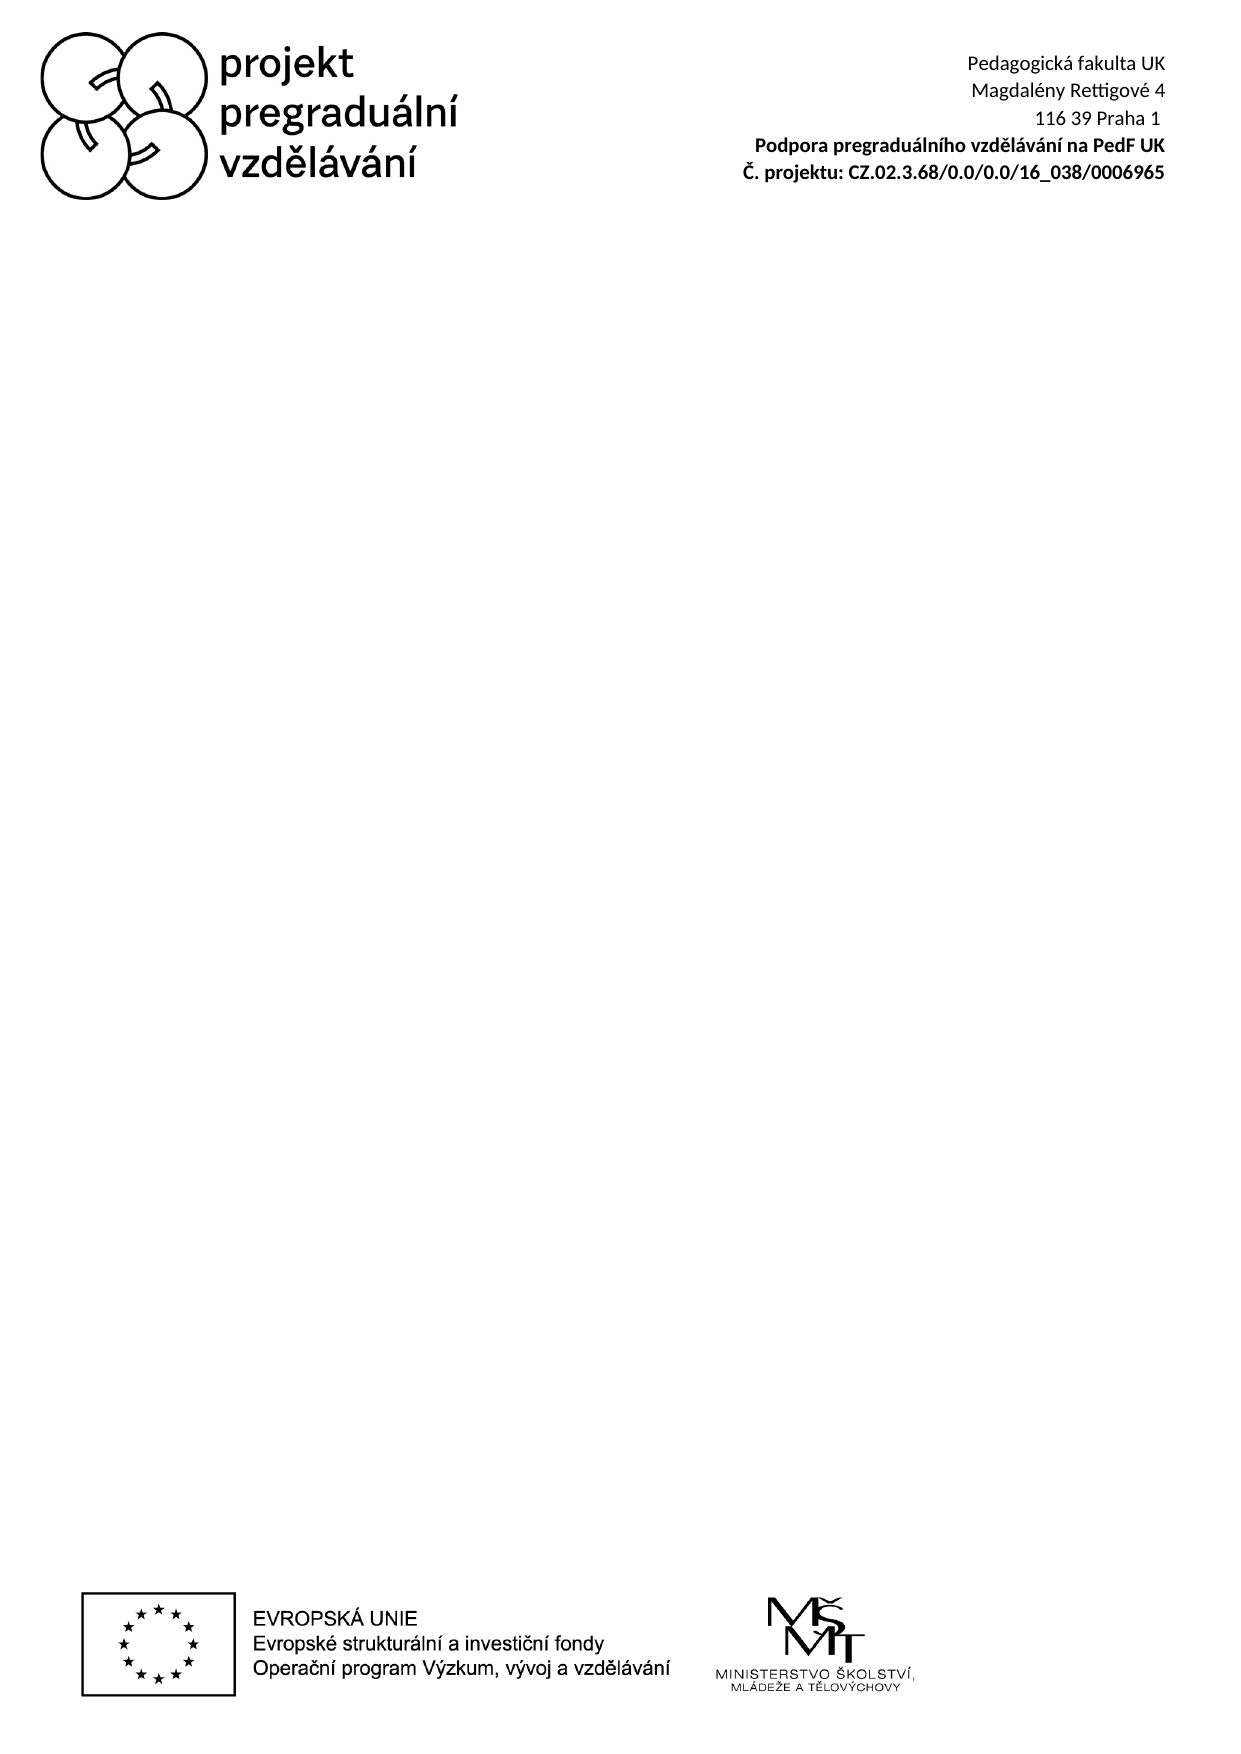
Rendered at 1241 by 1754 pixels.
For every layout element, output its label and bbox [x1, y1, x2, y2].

picture [40, 32, 458, 200]
picture [29, 1540, 966, 1748]
